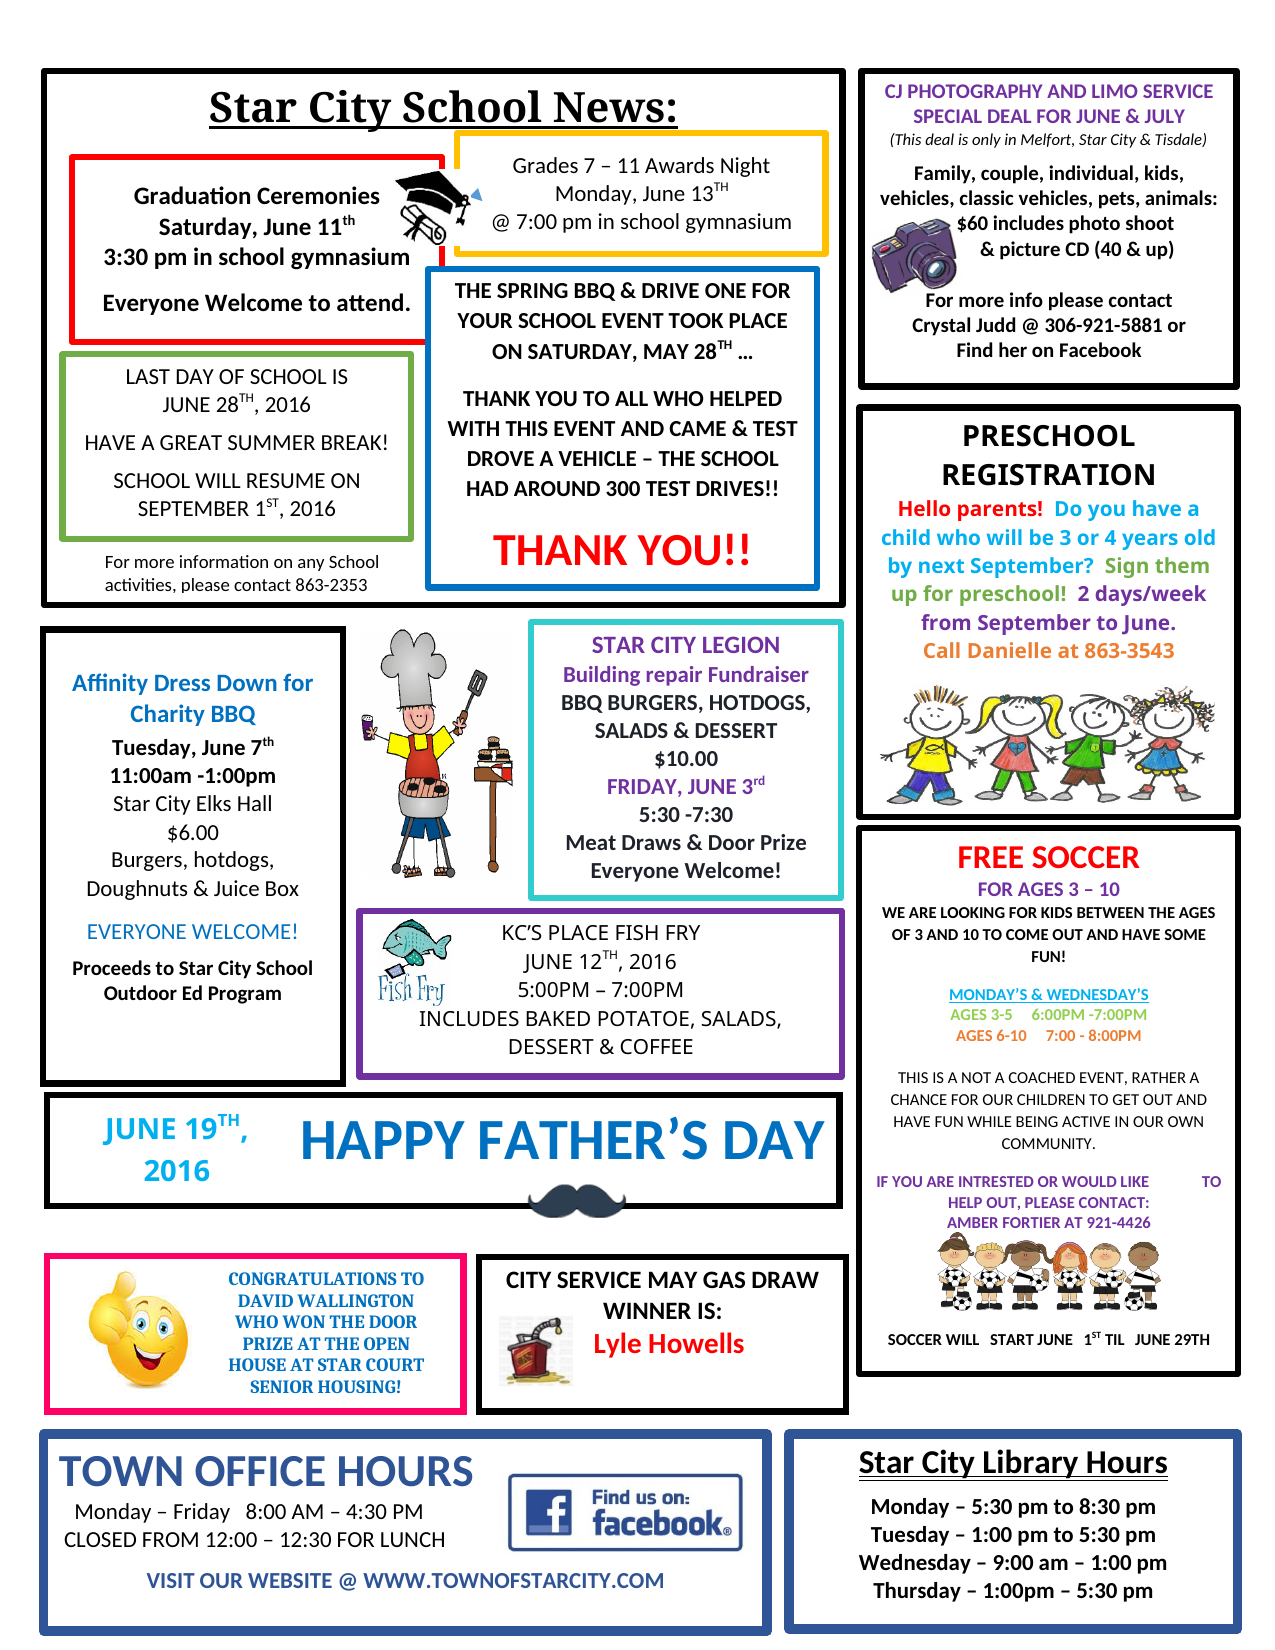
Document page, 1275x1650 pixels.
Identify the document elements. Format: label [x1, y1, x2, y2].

picture [394, 169, 471, 246]
picture [510, 1169, 652, 1232]
picture [936, 1232, 1161, 1311]
picture [498, 1471, 752, 1556]
picture [878, 684, 1215, 806]
picture [377, 919, 452, 1006]
picture [498, 1316, 573, 1386]
picture [867, 215, 962, 300]
picture [361, 629, 513, 878]
picture [75, 1265, 197, 1405]
